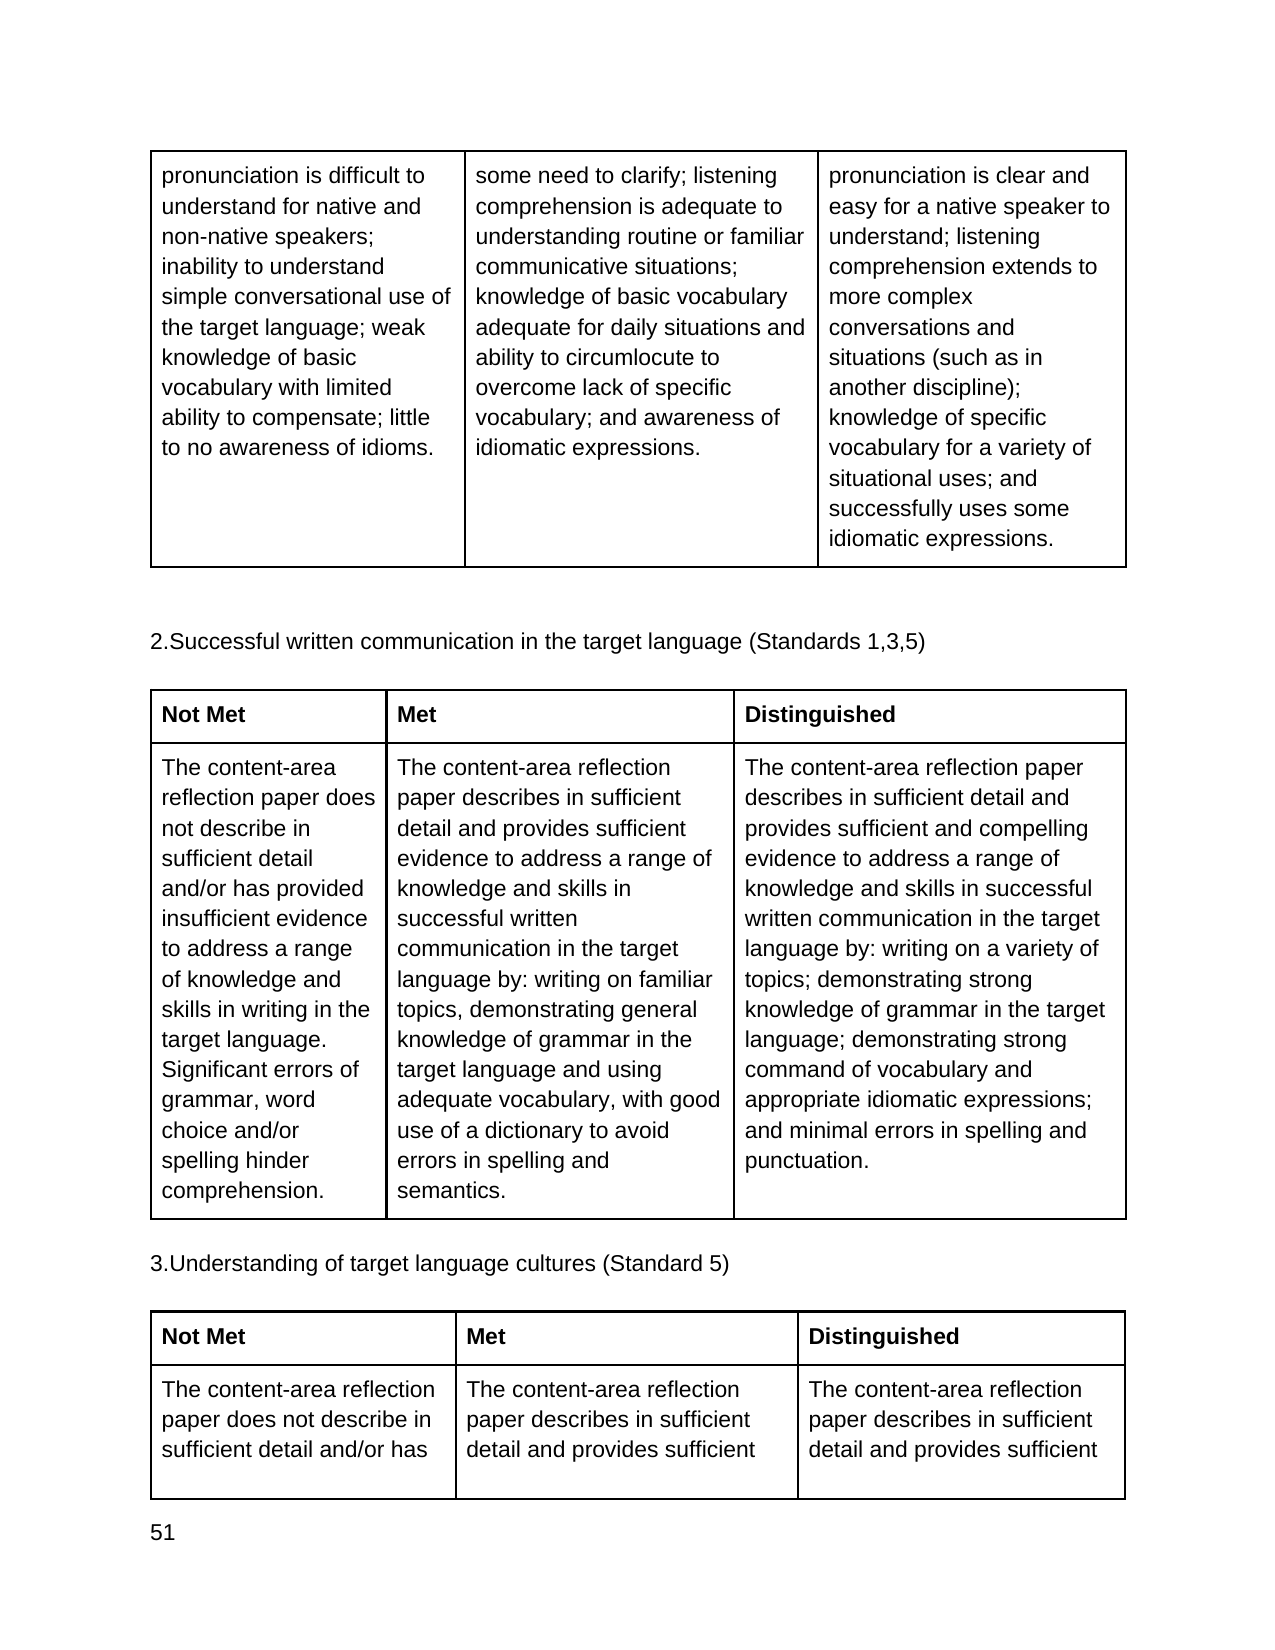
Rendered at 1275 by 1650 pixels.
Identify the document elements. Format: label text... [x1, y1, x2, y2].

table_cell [819, 152, 1125, 566]
table_header Distinguished [735, 691, 1125, 742]
table_header Met [388, 691, 733, 742]
text 3.Understanding of target language cultures (Standard 5) [150, 1250, 1125, 1276]
table_cell The content-area reflection paper describes in sufficient detail and provides sufficient and compelling evidence to address a range of knowledge and skills in successful written communication in the target language by: writing on a variety of topics; demonstrating strong knowledge of grammar in the target language; demonstrating strong command of vocabulary and appropriate idiomatic expressions; and minimal errors in spelling and punctuation. [735, 744, 1125, 1218]
table_header Not Met [152, 1313, 455, 1363]
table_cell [457, 1366, 797, 1498]
table_cell The content-area reflection paper describes in sufficient detail and provides sufficient evidence to address a range of knowledge and skills in successful written communication in the target language by: writing on familiar topics, demonstrating general knowledge of grammar in the target language and using adequate vocabulary, with good use of a dictionary to avoid errors in spelling and semantics. [388, 744, 733, 1218]
table_header Met [457, 1313, 797, 1363]
text 2.Successful written communication in the target language (Standards 1,3,5) [150, 628, 1125, 654]
table_header Not Met [152, 691, 385, 742]
table_cell The content-area reflection paper does not describe in sufficient detail and/or has provided insufficient evidence to address a range of knowledge and skills in writing in the target language. Significant errors of grammar, word choice and/or spelling hinder comprehension. [152, 744, 385, 1218]
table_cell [152, 152, 464, 566]
table_header Distinguished [799, 1313, 1124, 1363]
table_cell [466, 152, 817, 566]
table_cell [799, 1366, 1124, 1498]
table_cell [152, 1366, 455, 1498]
